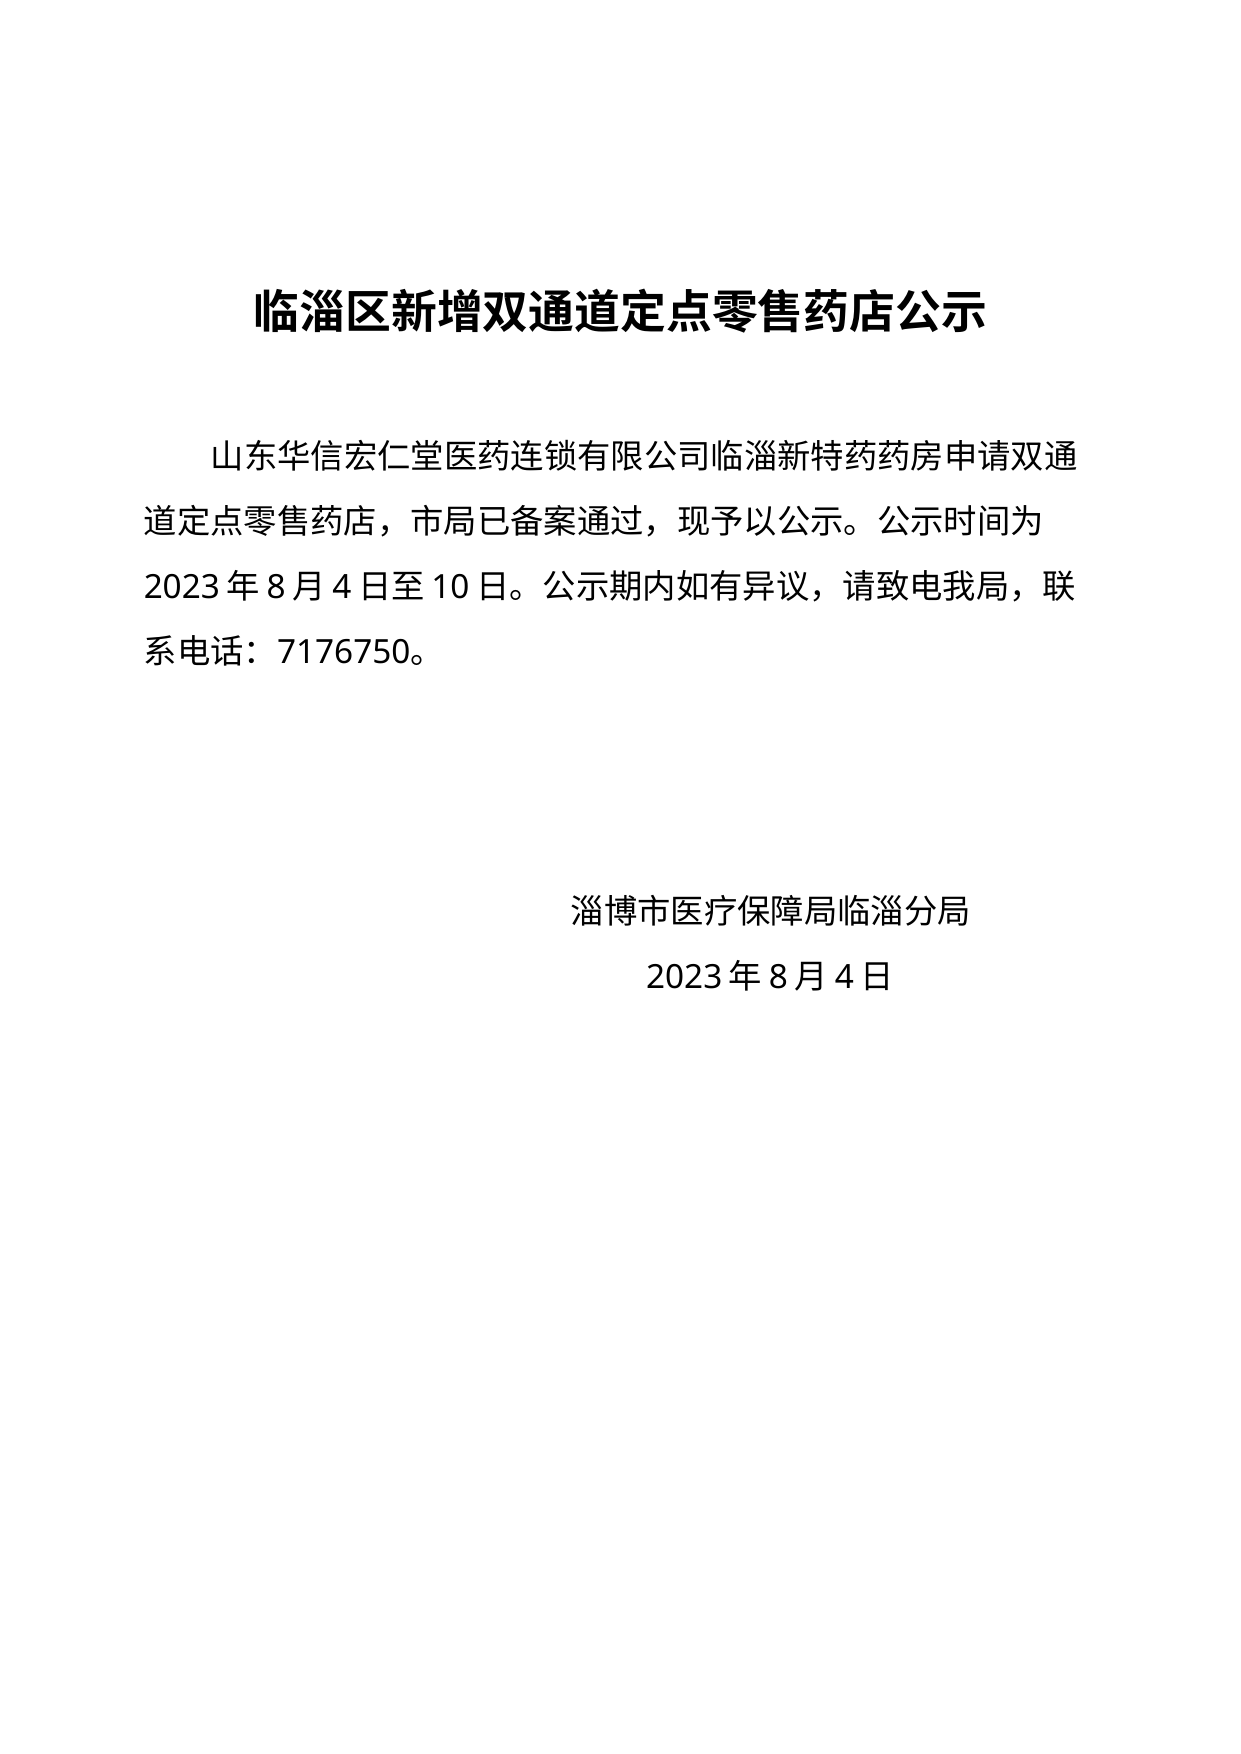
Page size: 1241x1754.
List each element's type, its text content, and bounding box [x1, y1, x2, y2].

text 2023年8月4日 [187, 942, 1097, 1007]
text 山东华信宏仁堂医药连锁有限公司临淄新特药药房申请双通道定点零售药店，市局已备案通过，现予以公示。公示时间为2023年8月4日至10日。公示期内如有异议，请致电我局，联系电话：7176750。 [143, 422, 1097, 682]
text 淄博市医疗保障局临淄分局 [187, 877, 1097, 942]
text 临淄区新增双通道定点零售药店公示 [143, 259, 1097, 357]
